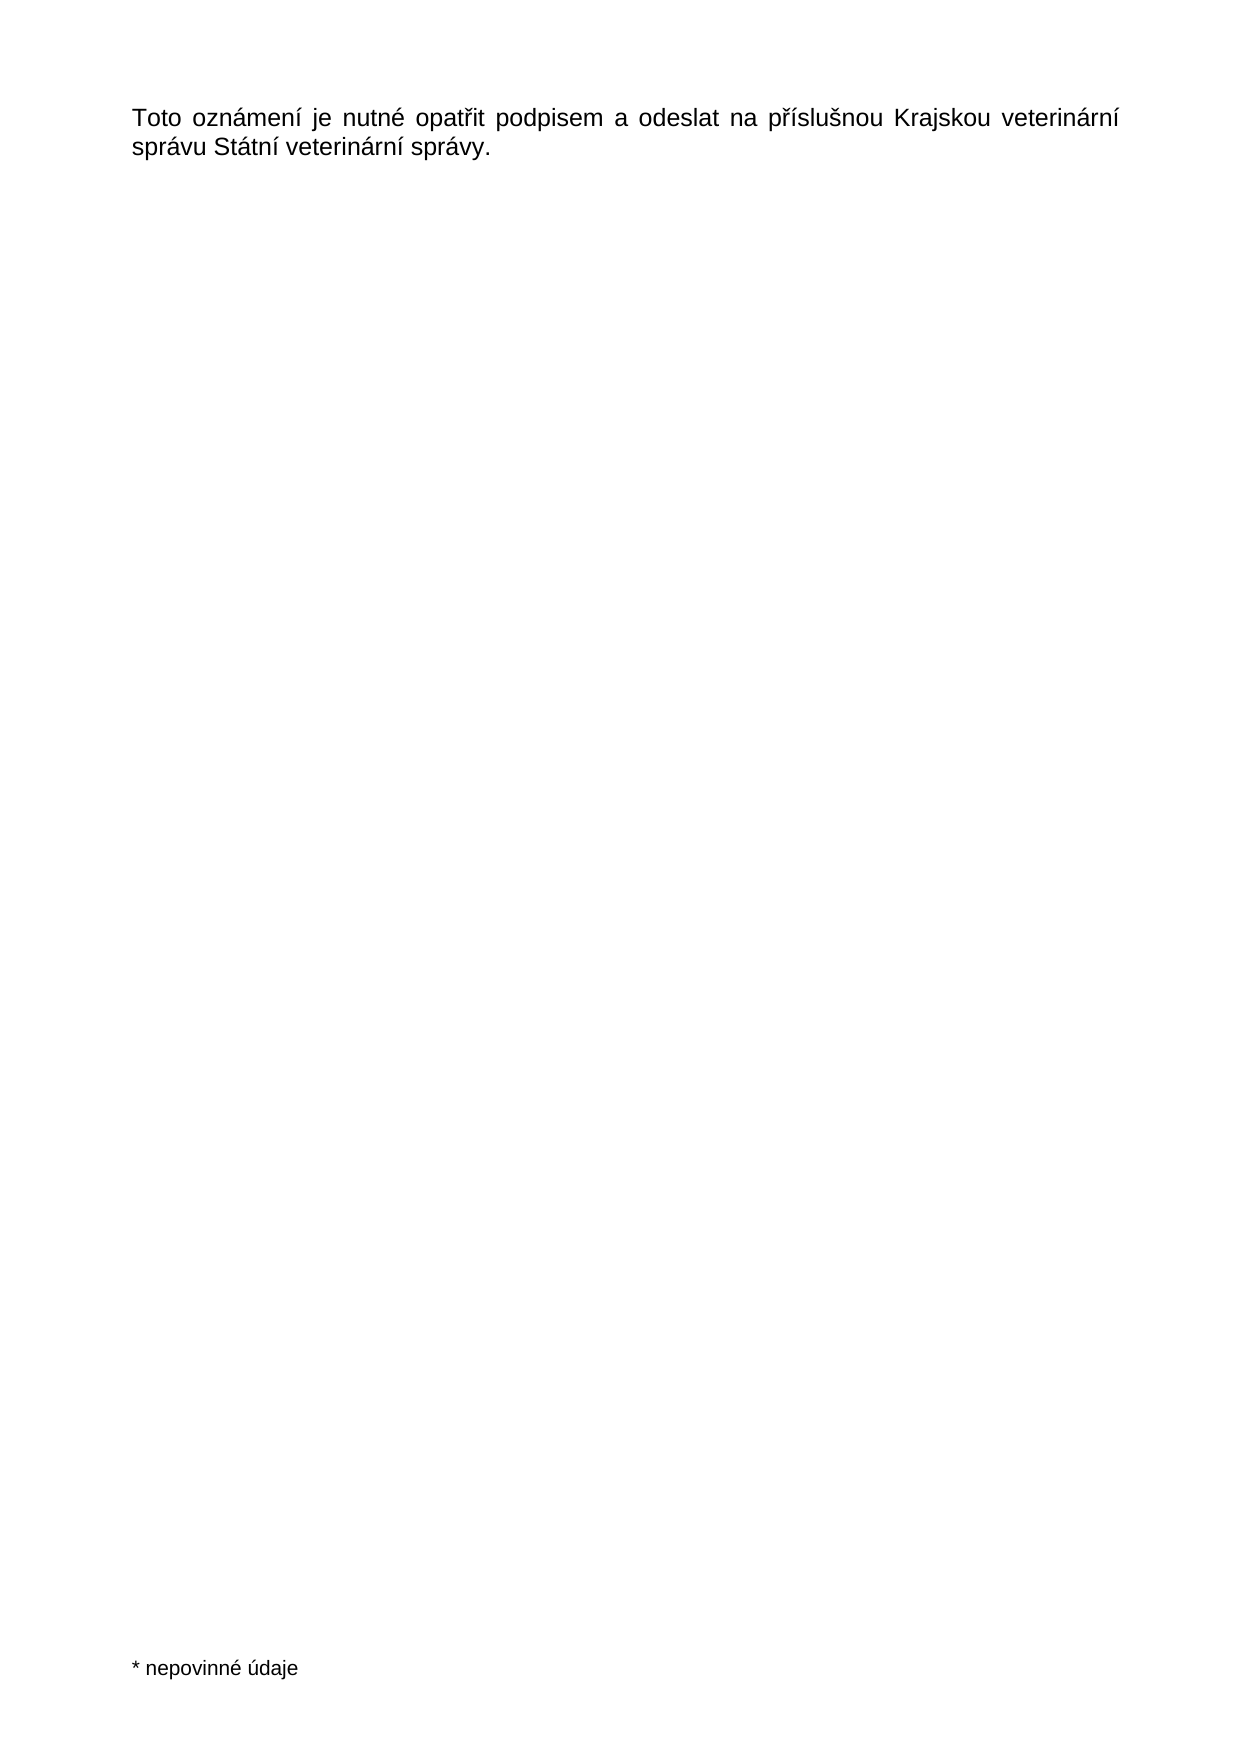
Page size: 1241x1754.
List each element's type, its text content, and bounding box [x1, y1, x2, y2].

text Toto oznámení je nutné opatřit podpisem a odeslat na příslušnou Krajskou veterinární správu Státní veterinární správy. [132, 103, 1122, 161]
